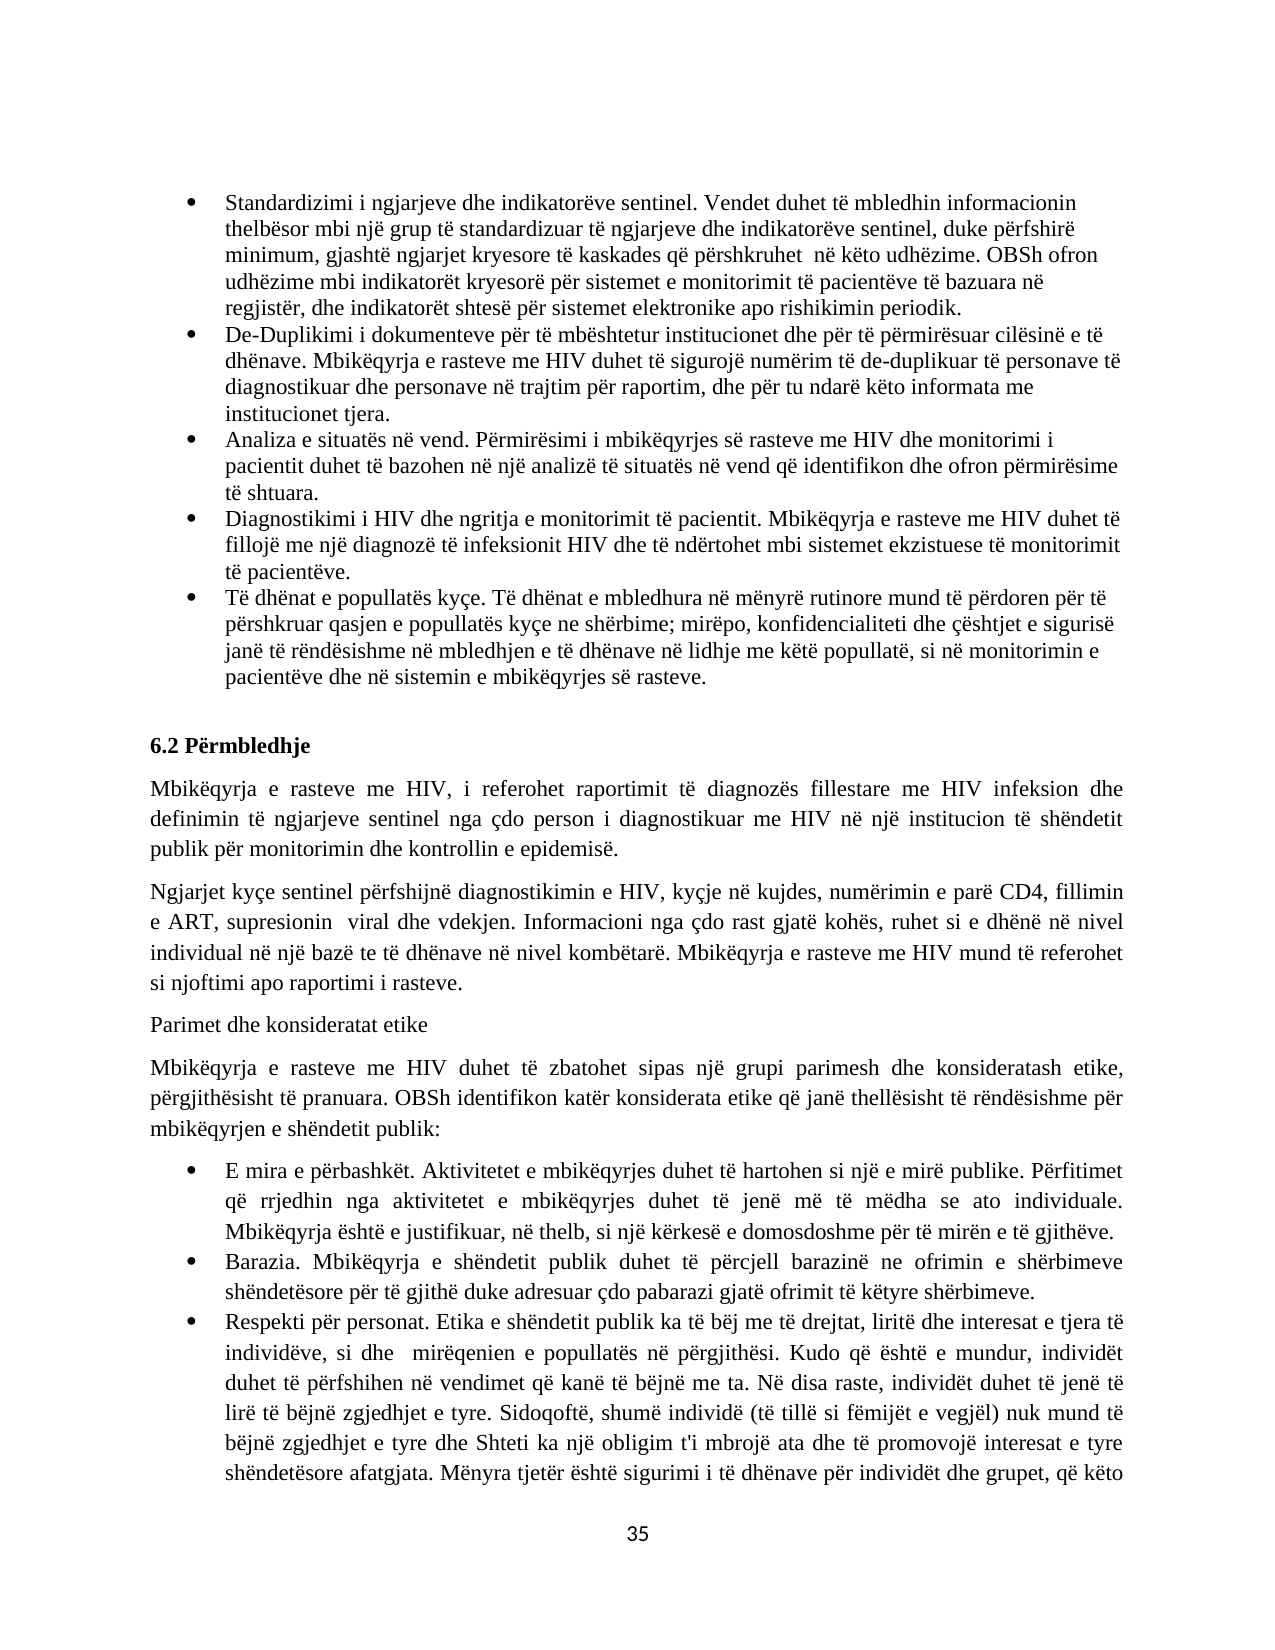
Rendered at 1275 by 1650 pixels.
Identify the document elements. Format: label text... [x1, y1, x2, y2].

text Mbikëqyrja e rasteve me HIV duhet të zbatohet sipas një grupi parimesh dhe konsideratash etike, përgjithësisht të pranuara. OBSh identifikon katër konsiderata etike që janë thellësisht të rëndësishme për mbikëqyrjen e shëndetit publik: [150, 1054, 1125, 1141]
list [187, 1308, 1125, 1486]
list Standardizimi i ngjarjeve dhe indikatorëve sentinel. Vendet duhet të mbledhin informacionin thelbësor mbi një grup të standardizuar të ngjarjeve dhe indikatorëve sentinel, duke përfshirë minimum, gjashtë ngjarjet kryesore të kaskades që përshkruhet në këto udhëzime. OBSh ofron udhëzime mbi indikatorët kryesorë për sistemet e monitorimit të pacientëve të bazuara në regjistër, dhe indikatorët shtesë për sistemet elektronike apo rishikimin periodik. [187, 189, 1125, 321]
list Analiza e situatës në vend. Përmirësimi i mbikëqyrjes së rasteve me HIV dhe monitorimi i pacientit duhet të bazohen në një analizë të situatës në vend që identifikon dhe ofron përmirësime të shtuara. [187, 426, 1125, 505]
list Barazia. Mbikëqyrja e shëndetit publik duhet të përcjell barazinë ne ofrimin e shërbimeve shëndetësore për të gjithë duke adresuar çdo pabarazi gjatë ofrimit të këtyre shërbimeve. [187, 1248, 1125, 1304]
list De-Duplikimi i dokumenteve për të mbështetur institucionet dhe për të përmirësuar cilësinë e të dhënave. Mbikëqyrja e rasteve me HIV duhet të sigurojë numërim të de-duplikuar të personave të diagnostikuar dhe personave në trajtim për raportim, dhe për tu ndarë këto informata me institucionet tjera. [187, 321, 1125, 426]
text 6.2 Përmbledhje [150, 732, 1125, 759]
list Të dhënat e popullatës kyçe. Të dhënat e mbledhura në mënyrë rutinore mund të përdoren për të përshkruar qasjen e popullatës kyçe ne shërbime; mirëpo, konfidencialiteti dhe çështjet e sigurisë janë të rëndësishme në mbledhjen e të dhënave në lidhje me këtë popullatë, si në monitorimin e pacientëve dhe në sistemin e mbikëqyrjes së rasteve. [187, 584, 1125, 689]
list E mira e përbashkët. Aktivitetet e mbikëqyrjes duhet të hartohen si një e mirë publike. Përfitimet që rrjedhin nga aktivitetet e mbikëqyrjes duhet të jenë më të mëdha se ato individuale. Mbikëqyrja është e justifikuar, në thelb, si një kërkesë e domosdoshme për të mirën e të gjithëve. [187, 1157, 1125, 1244]
text Ngjarjet kyçe sentinel përfshijnë diagnostikimin e HIV, kyçje në kujdes, numërimin e parë CD4, fillimin e ART, supresionin viral dhe vdekjen. Informacioni nga çdo rast gjatë kohës, ruhet si e dhënë në nivel individual në një bazë te të dhënave në nivel kombëtarë. Mbikëqyrja e rasteve me HIV mund të referohet si njoftimi apo raportimi i rasteve. [150, 878, 1125, 995]
text Mbikëqyrja e rasteve me HIV, i referohet raportimit të diagnozës fillestare me HIV infeksion dhe definimin të ngjarjeve sentinel nga çdo person i diagnostikuar me HIV në një institucion të shëndetit publik për monitorimin dhe kontrollin e epidemisë. [150, 775, 1125, 862]
text Parimet dhe konsideratat etike [150, 1011, 1125, 1038]
list Diagnostikimi i HIV dhe ngritja e monitorimit të pacientit. Mbikëqyrja e rasteve me HIV duhet të fillojë me një diagnozë të infeksionit HIV dhe të ndërtohet mbi sistemet ekzistuese të monitorimit të pacientëve. [187, 505, 1125, 584]
